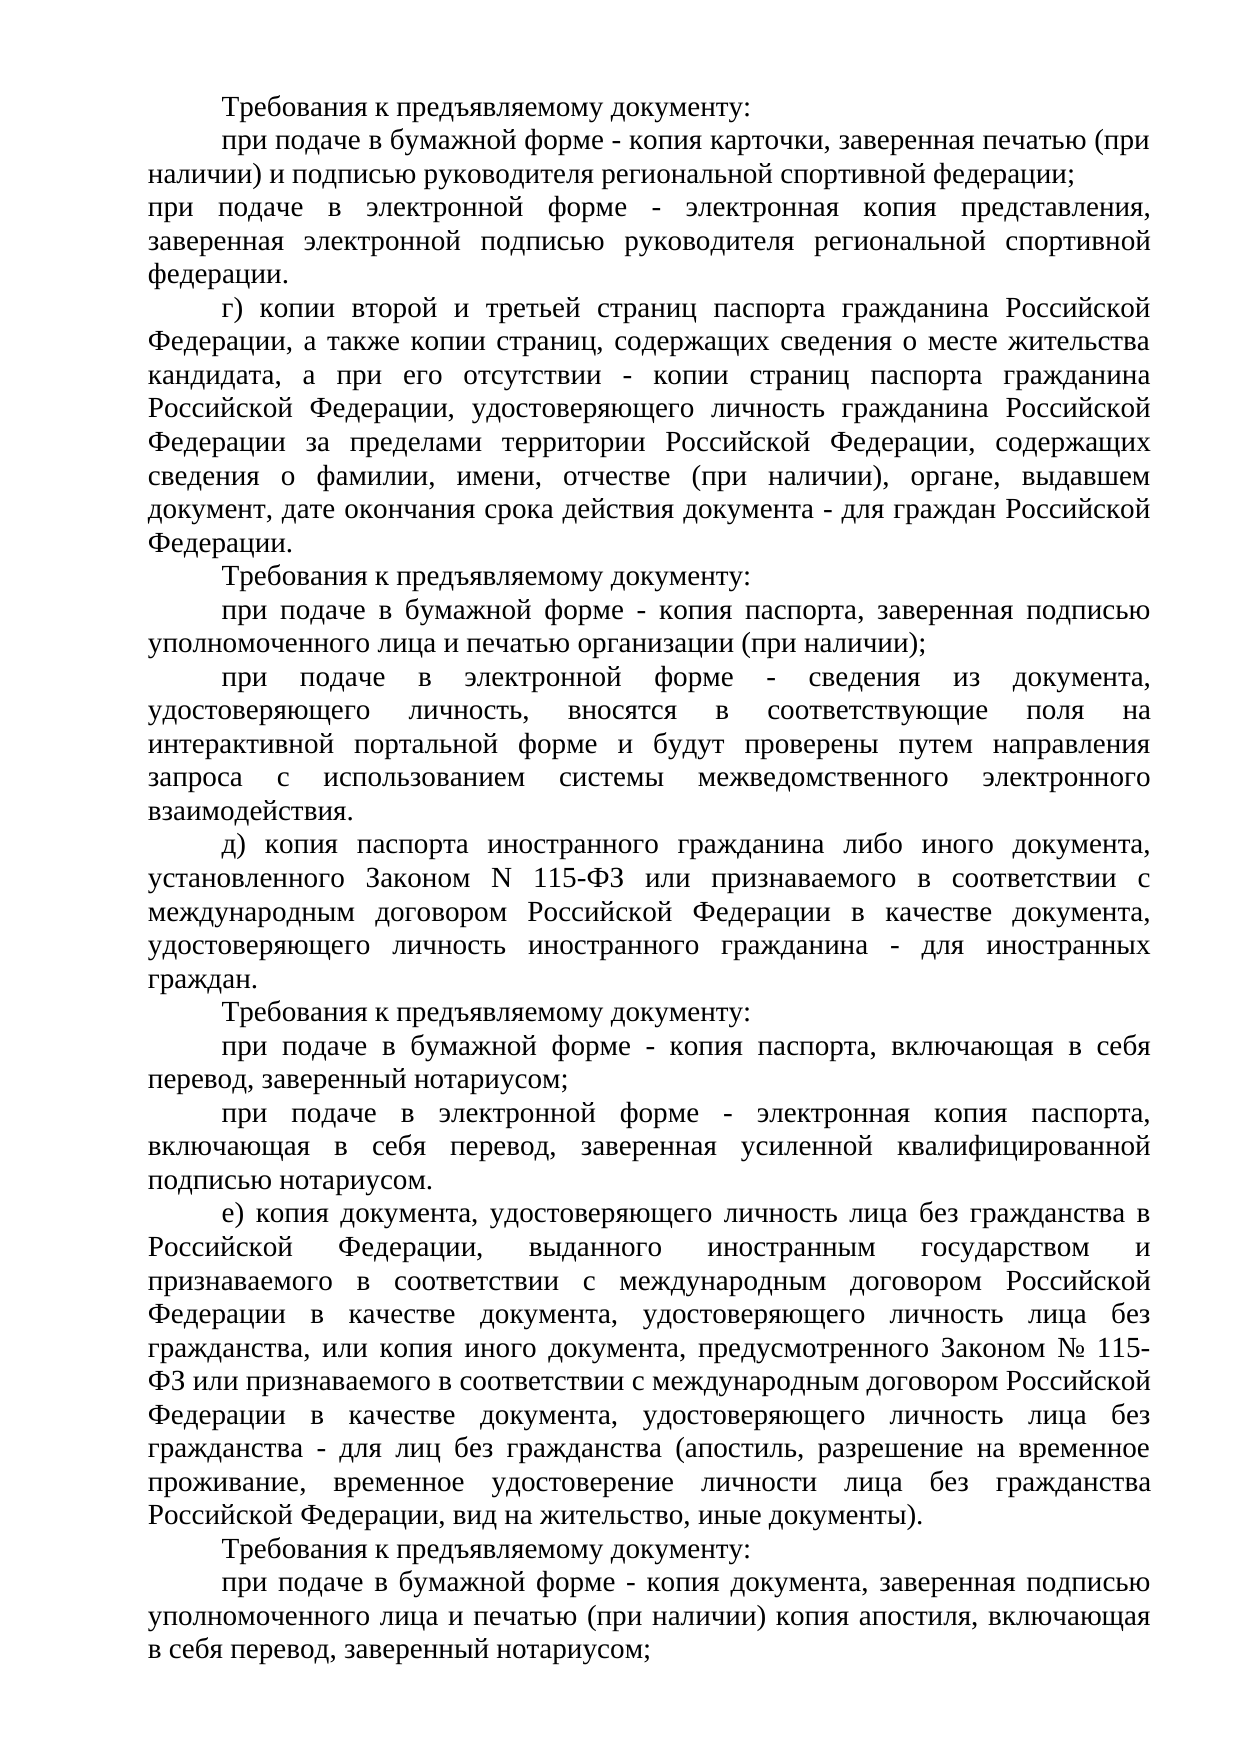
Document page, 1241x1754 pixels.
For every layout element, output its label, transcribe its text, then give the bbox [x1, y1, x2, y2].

text г) копии второй и третьей страниц паспорта гражданина Российской Федерации, а также копии страниц, содержащих сведения о месте жительства кандидата, а при его отсутствии - копии страниц паспорта гражданина Российской Федерации, удостоверяющего личность гражданина Российской Федерации за пределами территории Российской Федерации, содержащих сведения о фамилии, имени, отчестве (при наличии), органе, выдавшем документ, дате окончания срока действия документа - для граждан Российской Федерации. [148, 290, 1152, 558]
text при подаче в бумажной форме - копия паспорта, включающая в себя перевод, заверенный нотариусом; [148, 1028, 1152, 1095]
text д) копия паспорта иностранного гражданина либо иного документа, установленного Законом N 115-ФЗ или признаваемого в соответствии с международным договором Российской Федерации в качестве документа, удостоверяющего личность иностранного гражданина - для иностранных граждан. [148, 827, 1152, 994]
text Требования к предъявляемому документу: [148, 558, 1152, 592]
text при подаче в электронной форме - сведения из документа, удостоверяющего личность, вносятся в соответствующие поля на интерактивной портальной форме и будут проверены путем направления запроса с использованием системы межведомственного электронного взаимодействия. [148, 659, 1152, 827]
text при подаче в электронной форме - электронная копия представления, заверенная электронной подписью руководителя региональной спортивной федерации. [148, 189, 1152, 290]
text Требования к предъявляемому документу: [148, 994, 1152, 1028]
text при подаче в бумажной форме - копия документа, заверенная подписью уполномоченного лица и печатью (при наличии) копия апостиля, включающая в себя перевод, заверенный нотариусом; [148, 1564, 1152, 1665]
text Требования к предъявляемому документу: [148, 89, 1152, 122]
text Требования к предъявляемому документу: [148, 1531, 1152, 1564]
text при подаче в бумажной форме - копия паспорта, заверенная подписью уполномоченного лица и печатью организации (при наличии); [148, 592, 1152, 659]
text при подаче в бумажной форме - копия карточки, заверенная печатью (при наличии) и подписью руководителя региональной спортивной федерации; [148, 122, 1152, 189]
text при подаче в электронной форме - электронная копия паспорта, включающая в себя перевод, заверенная усиленной квалифицированной подписью нотариусом. [148, 1095, 1152, 1196]
text е) копия документа, удостоверяющего личность лица без гражданства в Российской Федерации, выданного иностранным государством и признаваемого в соответствии с международным договором Российской Федерации в качестве документа, удостоверяющего личность лица без гражданства, или копия иного документа, предусмотренного Законом № 115-ФЗ или признаваемого в соответствии с международным договором Российской Федерации в качестве документа, удостоверяющего личность лица без гражданства - для лиц без гражданства (апостиль, разрешение на временное проживание, временное удостоверение личности лица без гражданства Российской Федерации, вид на жительство, иные документы). [148, 1196, 1152, 1531]
